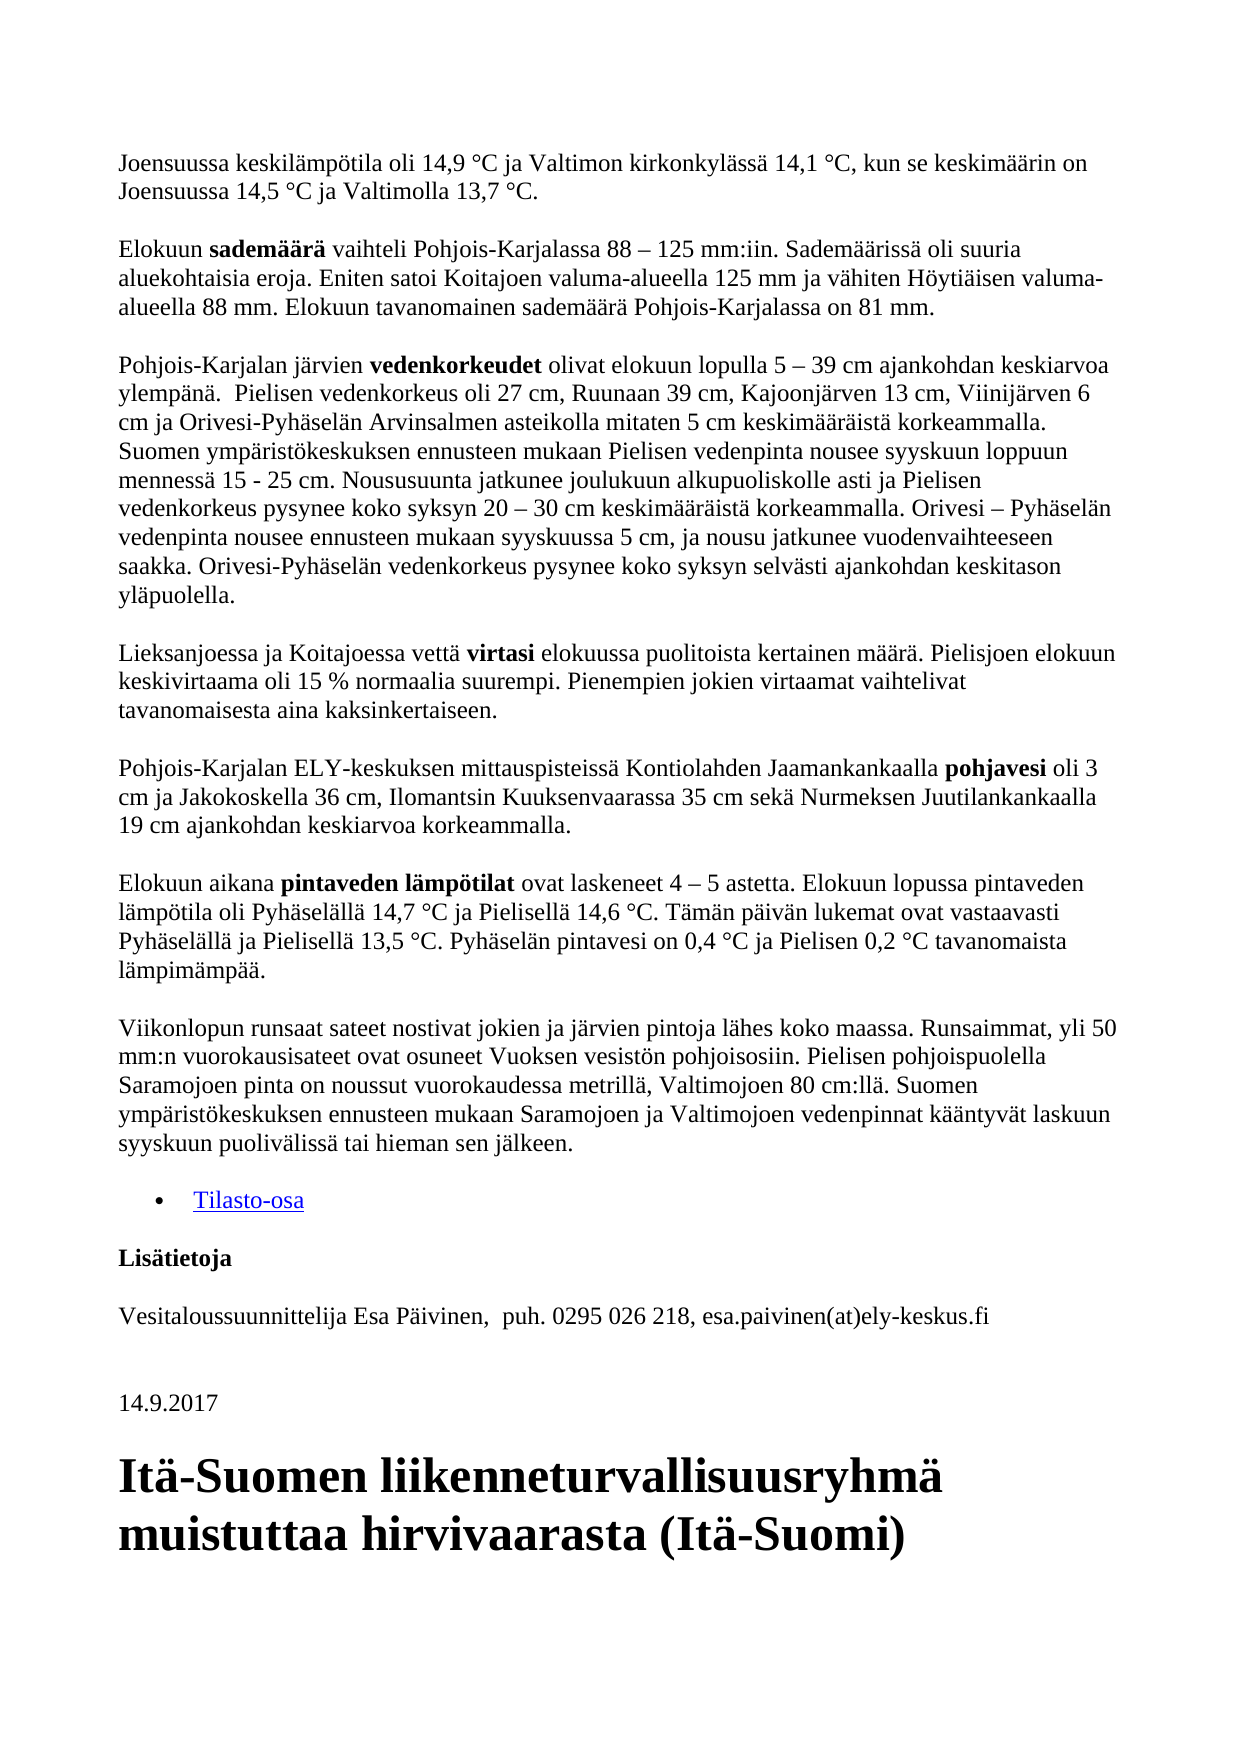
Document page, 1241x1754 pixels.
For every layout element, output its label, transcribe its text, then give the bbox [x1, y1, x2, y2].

text 14.9.2017 [118, 1388, 1122, 1417]
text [118, 148, 1122, 205]
text Pohjois-Karjalan järvien vedenkorkeudet olivat elokuun lopulla 5 – 39 cm ajankohdan keskiarvoa ylempänä. Pielisen vedenkorkeus oli 27 cm, Ruunaan 39 cm, Kajoonjärven 13 cm, Viinijärven 6 cm ja Orivesi-Pyhäselän Arvinsalmen asteikolla mitaten 5 cm keskimääräistä korkeammalla. Suomen ympäristökeskuksen ennusteen mukaan Pielisen vedenpinta nousee syyskuun loppuun mennessä 15 - 25 cm. Noususuunta jatkunee joulukuun alkupuoliskolle asti ja Pielisen vedenkorkeus pysynee koko syksyn 20 – 30 cm keskimääräistä korkeammalla. Orivesi – Pyhäselän vedenpinta nousee ennusteen mukaan syyskuussa 5 cm, ja nousu jatkunee vuodenvaihteeseen saakka. Orivesi-Pyhäselän vedenkorkeus pysynee koko syksyn selvästi ajankohdan keskitason yläpuolella. [118, 350, 1122, 608]
list Tilasto-osa [156, 1186, 1122, 1214]
text Pohjois-Karjalan ELY-keskuksen mittauspisteissä Kontiolahden Jaamankankaalla pohjavesi oli 3 cm ja Jakokoskella 36 cm, Ilomantsin Kuuksenvaarassa 35 cm sekä Nurmeksen Juutilankankaalla 19 cm ajankohdan keskiarvoa korkeammalla. [118, 753, 1122, 839]
text Vesitaloussuunnittelija Esa Päivinen, puh. 0295 026 218, esa.paivinen(at)ely-keskus.fi [118, 1301, 1122, 1330]
text Viikonlopun runsaat sateet nostivat jokien ja järvien pintoja lähes koko maassa. Runsaimmat, yli 50 mm:n vuorokausisateet ovat osuneet Vuoksen vesistön pohjoisosiin. Pielisen pohjoispuolella Saramojoen pinta on noussut vuorokaudessa metrillä, Valtimojoen 80 cm:llä. Suomen ympäristökeskuksen ennusteen mukaan Saramojoen ja Valtimojoen vedenpinnat kääntyvät laskuun syyskuun puolivälissä tai hieman sen jälkeen. [118, 1013, 1122, 1156]
text Lieksanjoessa ja Koitajoessa vettä virtasi elokuussa puolitoista kertainen määrä. Pielisjoen elokuun keskivirtaama oli 15 % normaalia suurempi. Pienempien jokien virtaamat vaihtelivat tavanomaisesta aina kaksinkertaiseen. [118, 638, 1122, 724]
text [118, 1446, 1122, 1561]
text Elokuun sademäärä vaihteli Pohjois-Karjalassa 88 – 125 mm:iin. Sademäärissä oli suuria aluekohtaisia eroja. Eniten satoi Koitajoen valuma-alueella 125 mm ja vähiten Höytiäisen valuma-alueella 88 mm. Elokuun tavanomainen sademäärä Pohjois-Karjalassa on 81 mm. [118, 234, 1122, 321]
text Elokuun aikana pintaveden lämpötilat ovat laskeneet 4 – 5 astetta. Elokuun lopussa pintaveden lämpötila oli Pyhäselällä 14,7 °C ja Pielisellä 14,6 °C. Tämän päivän lukemat ovat vastaavasti Pyhäselällä ja Pielisellä 13,5 °C. Pyhäselän pintavesi on 0,4 °C ja Pielisen 0,2 °C tavanomaista lämpimämpää. [118, 868, 1122, 983]
text Lisätietoja [118, 1243, 1122, 1272]
